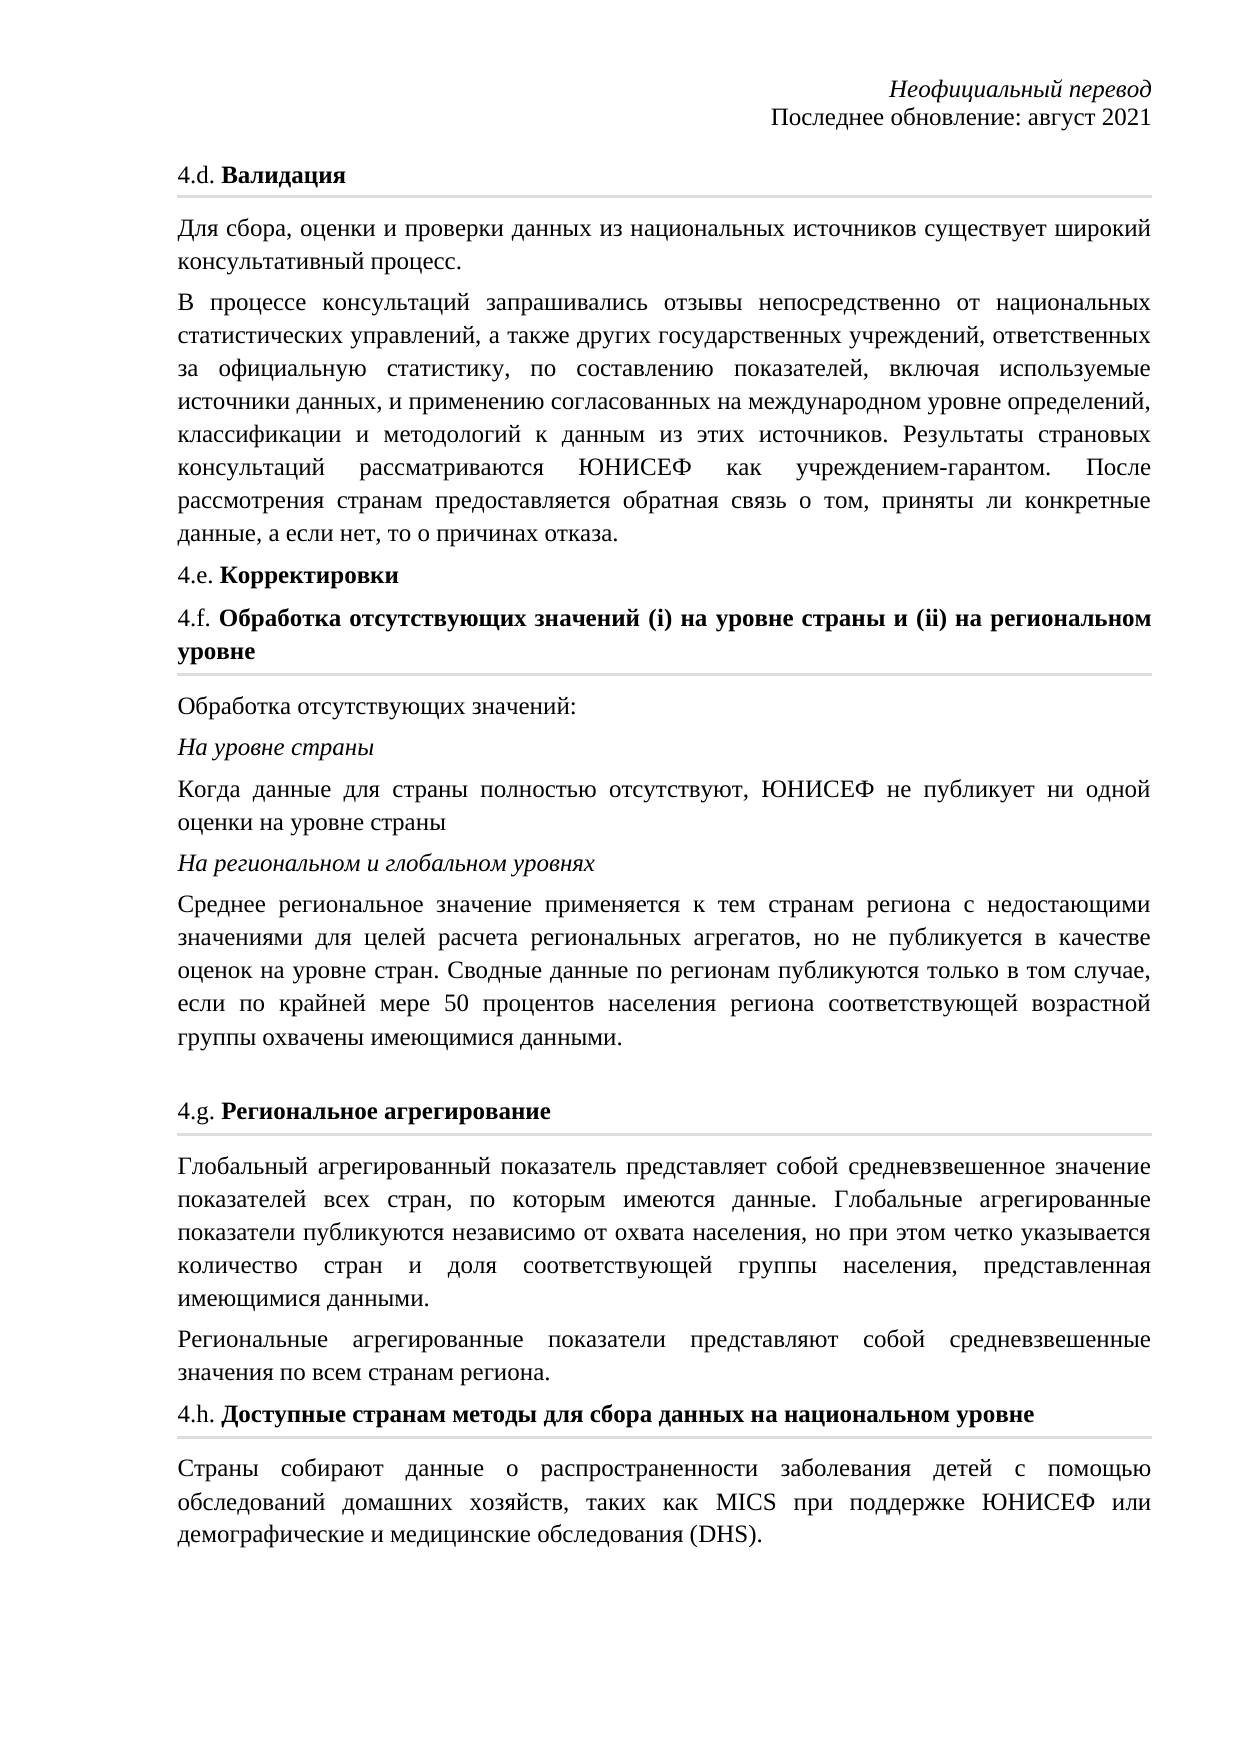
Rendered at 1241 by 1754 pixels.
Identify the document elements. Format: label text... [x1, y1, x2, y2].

text На региональном и глобальном уровнях [177, 848, 1152, 877]
text В процессе консультаций запрашивались отзывы непосредственно от национальных статистических управлений, а также других государственных учреждений, ответственных за официальную статистику, по составлению показателей, включая используемые источники данных, и применению согласованных на международном уровне определений, классификации и методологий к данным из этих источников. Результаты страновых консультаций рассматриваются ЮНИСЕФ как учреждением-гарантом. После рассмотрения странам предоставляется обратная связь о том, приняты ли конкретные данные, а если нет, то о причинах отказа. [177, 287, 1152, 547]
text Когда данные для страны полностью отсутствуют, ЮНИСЕФ не публикует ни одной оценки на уровне страны [177, 774, 1152, 836]
text 4.f. Обработка отсутствующих значений (i) на уровне страны и (ii) на региональном уровне [177, 603, 1152, 673]
text 4.e. Корректировки [177, 560, 1152, 588]
text Региональные агрегированные показатели представляют собой средневзвешенные значения по всем странам региона. [177, 1324, 1152, 1386]
text Для сбора, оценки и проверки данных из национальных источников существует широкий консультативный процесс. [177, 213, 1152, 274]
text Страны собирают данные о распространенности заболевания детей с помощью обследований домашних хозяйств, таких как MICS при поддержке ЮНИСЕФ или демографические и медицинские обследования (DHS). [177, 1453, 1152, 1548]
text На уровне страны [177, 732, 1152, 761]
text Среднее региональное значение применяется к тем странам региона с недостающими значениями для целей расчета региональных агрегатов, но не публикуется в качестве оценок на уровне стран. Сводные данные по регионам публикуются только в том случае, если по крайней мере 50 процентов населения региона соответствующей возрастной группы охвачены имеющимися данными. [177, 889, 1152, 1050]
text Обработка отсутствующих значений: [177, 691, 1152, 720]
text 4.g. Региональное агрегирование [177, 1096, 1152, 1133]
text 4.h. Доступные странам методы для сбора данных на национальном уровне [177, 1399, 1152, 1436]
text Глобальный агрегированный показатель представляет собой средневзвешенное значение показателей всех стран, по которым имеются данные. Глобальные агрегированные показатели публикуются независимо от охвата населения, но при этом четко указывается количество стран и доля соответствующей группы населения, представленная имеющимися данными. [177, 1151, 1152, 1312]
text 4.d. Валидация [177, 160, 1152, 195]
